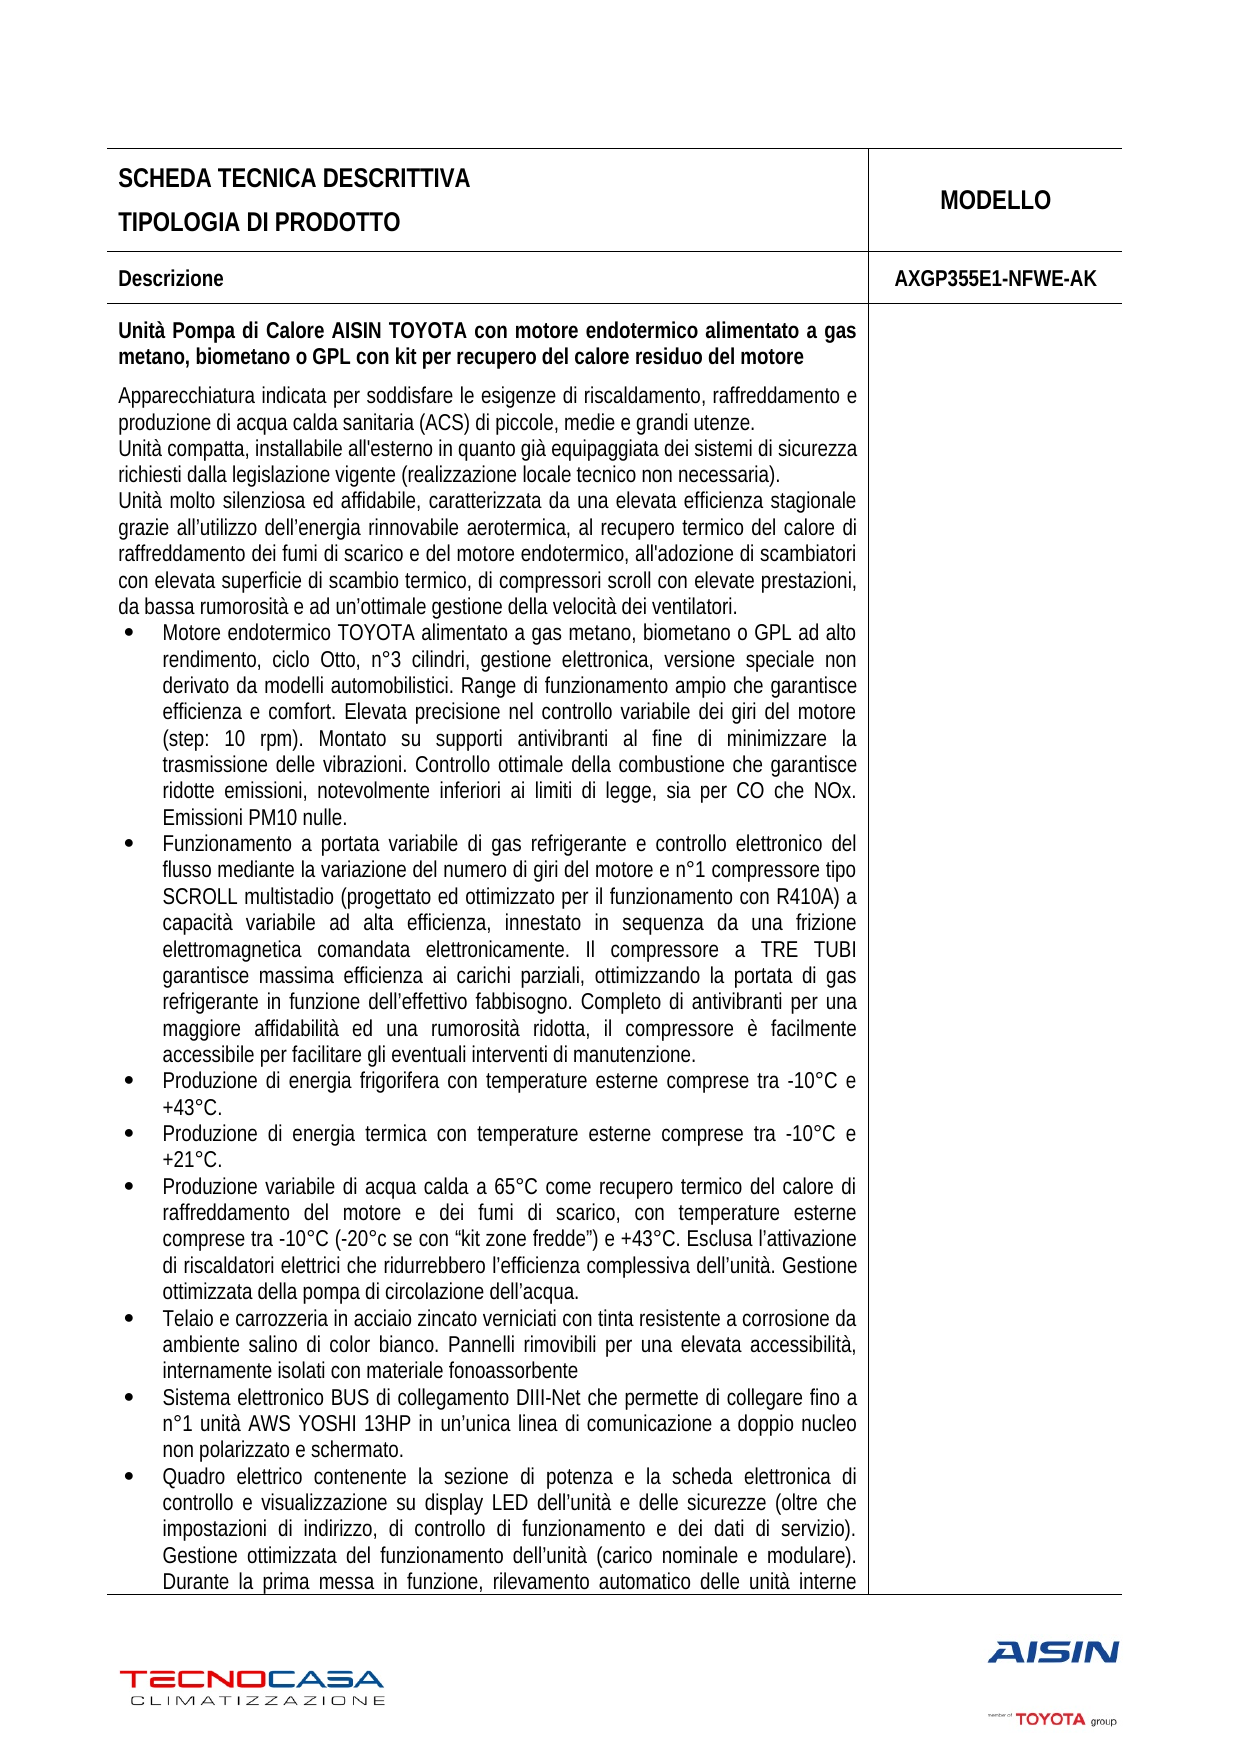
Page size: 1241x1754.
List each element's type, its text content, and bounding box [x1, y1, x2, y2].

picture [118, 1670, 385, 1706]
table_header SCHEDA TECNICA DESCRITTIVA TIPOLOGIA DI PRODOTTO [107, 149, 868, 251]
picture [980, 1634, 1126, 1733]
table_cell AXGP355E1-NFWE-AK [869, 252, 1122, 303]
table_cell [869, 304, 1122, 1594]
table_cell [107, 304, 868, 1594]
table_cell Descrizione [107, 252, 868, 303]
table_header MODELLO [869, 149, 1122, 251]
